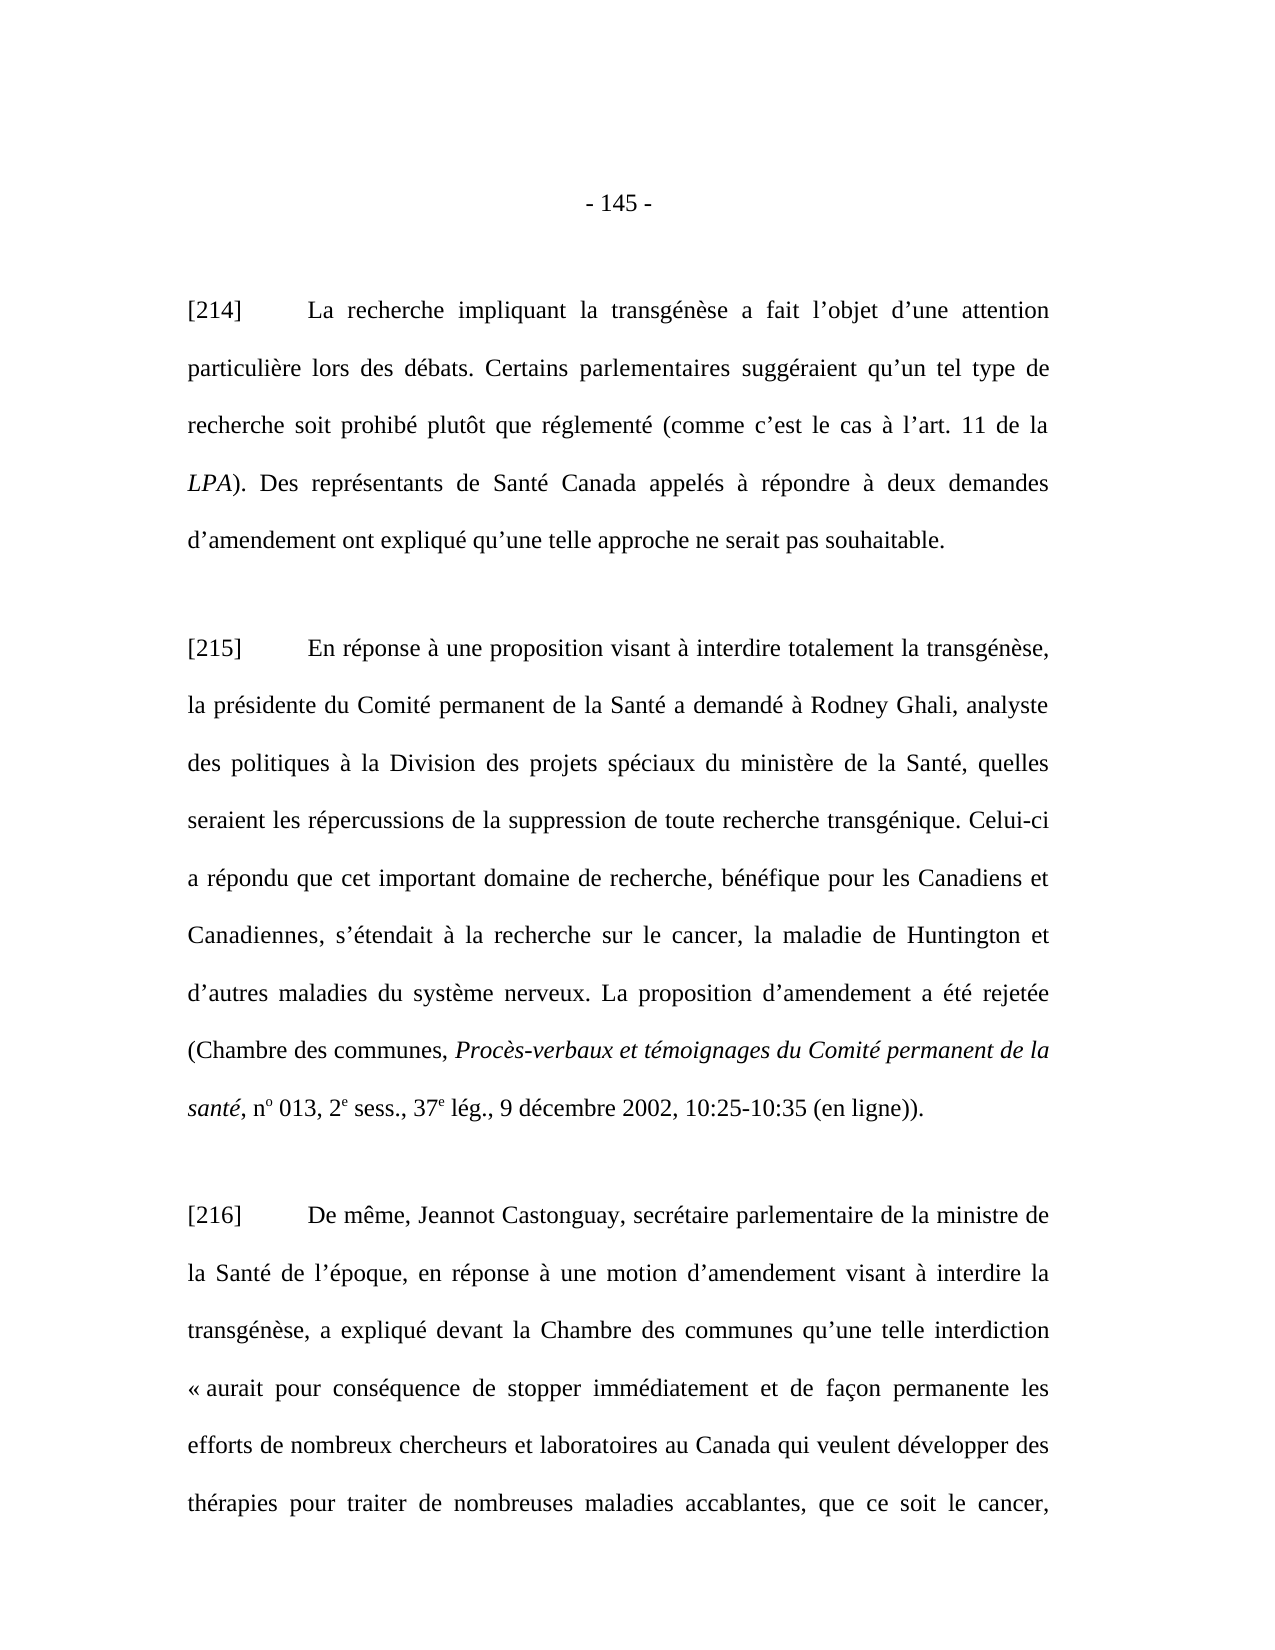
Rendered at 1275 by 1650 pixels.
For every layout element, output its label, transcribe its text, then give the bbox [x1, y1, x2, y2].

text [187, 1200, 1050, 1517]
text La recherche impliquant la transgénèse a fait l’objet d’une attention particulière lors des débats. Certains parlementaires suggéraient qu’un tel type de recherche soit prohibé plutôt que réglementé (comme c’est le cas à l’art. 11 de la LPA). Des représentants de Santé Canada appelés à répondre à deux demandes d’amendement ont expliqué qu’une telle approche ne serait pas souhaitable. [187, 295, 1050, 554]
text En réponse à une proposition visant à interdire totalement la transgénèse, la présidente du Comité permanent de la Santé a demandé à Rodney Ghali, analyste des politiques à la Division des projets spéciaux du ministère de la Santé, quelles seraient les répercussions de la suppression de toute recherche transgénique. Celui-ci a répondu que cet important domaine de recherche, bénéfique pour les Canadiens et Canadiennes, s’étendait à la recherche sur le cancer, la maladie de Huntington et d’autres maladies du système nerveux. La proposition d’amendement a été rejetée (Chambre des communes, Procès-verbaux et témoignages du Comité permanent de la santé, no 013, 2e sess., 37e lég., 9 décembre 2002, 10:25-10:35 (en ligne)). [187, 633, 1050, 1122]
